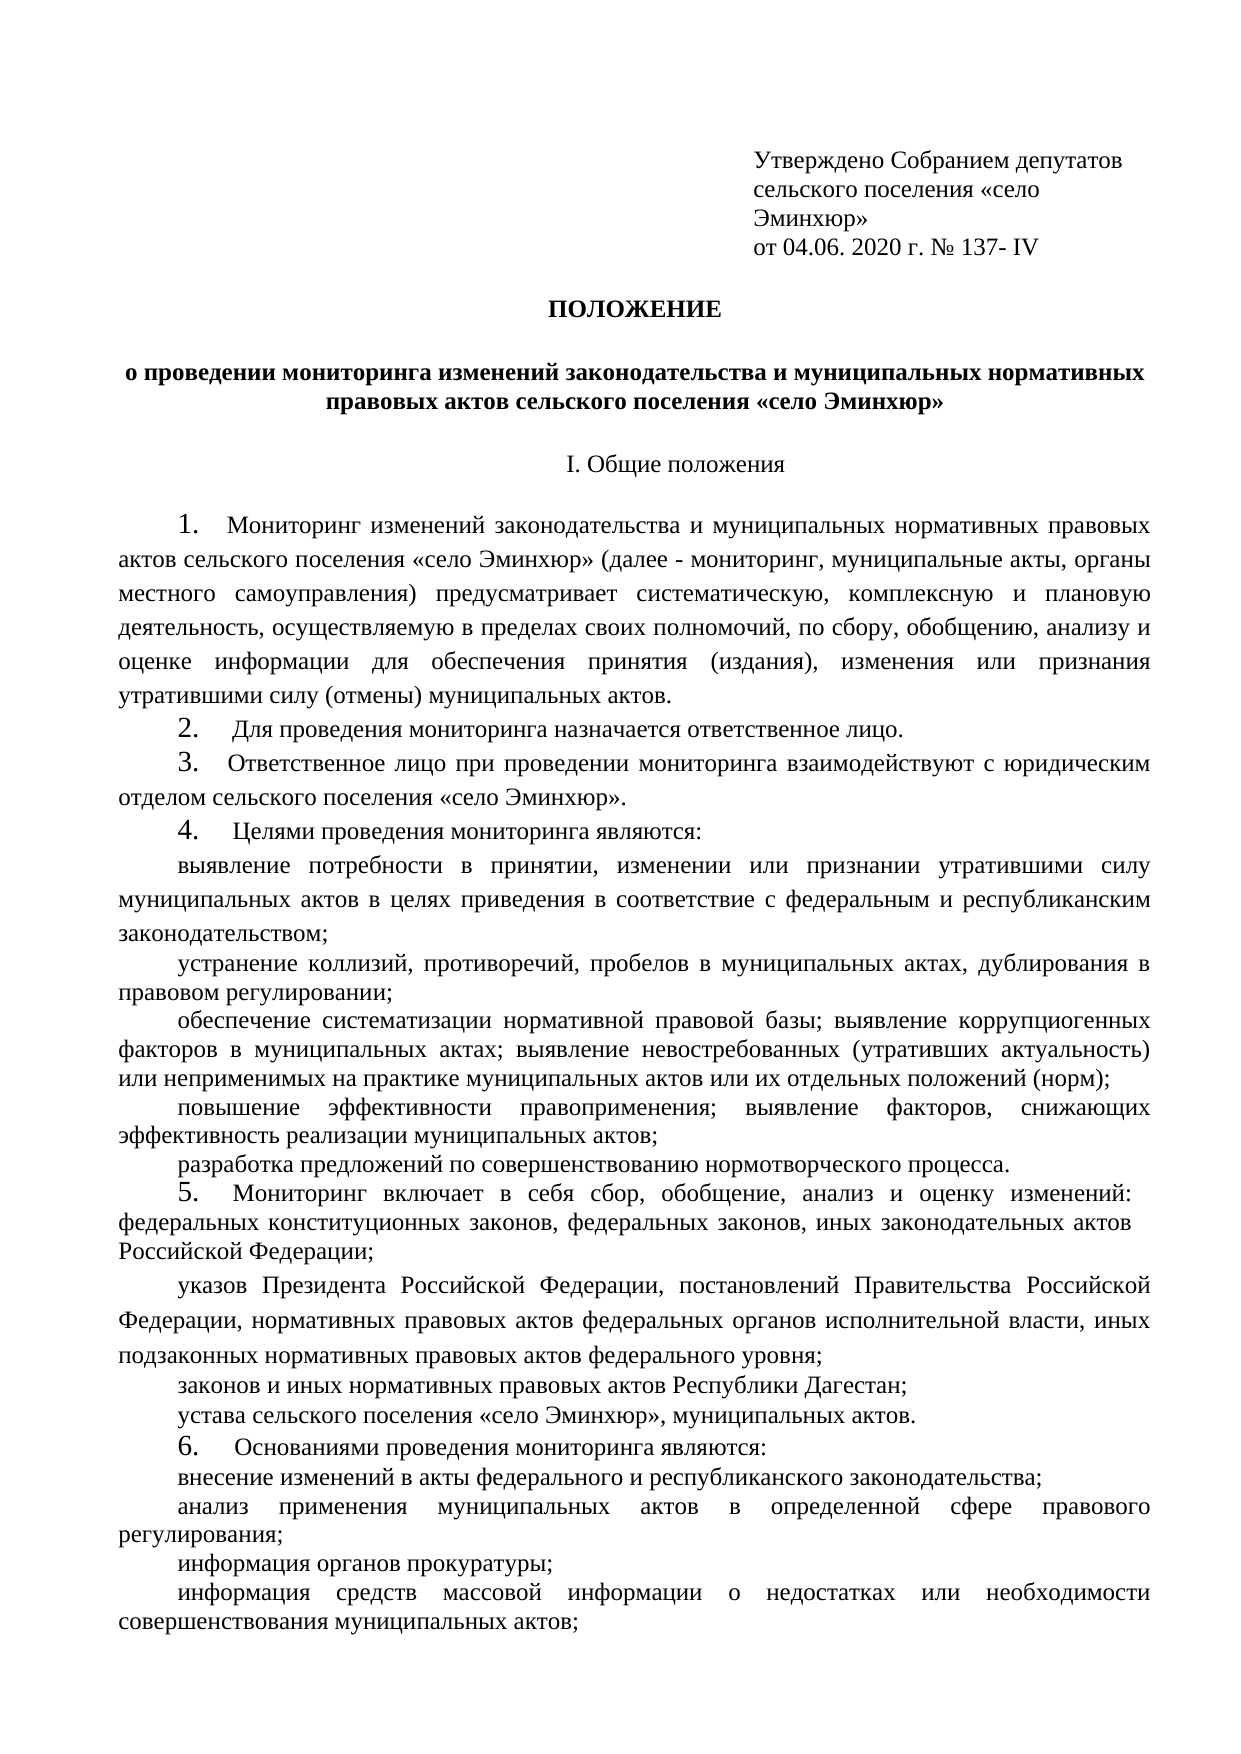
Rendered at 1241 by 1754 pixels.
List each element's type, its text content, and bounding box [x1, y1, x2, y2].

text законов и иных нормативных правовых актов Республики Дагестан; [118, 1371, 1152, 1400]
text разработка предложений по совершенствованию нормотворческого процесса. [118, 1149, 1152, 1178]
text информация органов прокуратуры; [118, 1548, 1152, 1577]
text обеспечение систематизации нормативной правовой базы; выявление коррупциогенных факторов в муниципальных актах; выявление невостребованных (утративших актуальность) или неприменимых на практике муниципальных актов или их отдельных положений (норм); [118, 1006, 1152, 1092]
text от 04.06. 2020 г. № 137- IV [753, 232, 1152, 260]
list Для проведения мониторинга назначается ответственное лицо. [118, 710, 1152, 744]
text выявление потребности в принятии, изменении или признании утратившими силу муниципальных актов в целях приведения в соответствие с федеральным и республиканским законодательством; [118, 846, 1152, 948]
text повышение эффективности правоприменения; выявление факторов, снижающих эффективность реализации муниципальных актов; [118, 1092, 1152, 1149]
text о проведении мониторинга изменений законодательства и муниципальных нормативных правовых актов сельского поселения «село Эминхюр» [118, 357, 1152, 415]
text информация средств массовой информации о недостатках или необходимости совершенствования муниципальных актов; [118, 1577, 1152, 1634]
list Основаниями проведения мониторинга являются: [118, 1428, 1152, 1462]
list Мониторинг включает в себя сбор, обобщение, анализ и оценку изменений: федеральных конституционных законов, федеральных законов, иных законодательных актов Российской Федерации; [118, 1178, 1133, 1266]
text внесение изменений в акты федерального и республиканского законодательства; [118, 1462, 1152, 1491]
text I. Общие положения [566, 449, 1152, 478]
text устранение коллизий, противоречий, пробелов в муниципальных актах, дублирования в правовом регулировании; [118, 948, 1152, 1006]
list Мониторинг изменений законодательства и муниципальных нормативных правовых актов сельского поселения «село Эминхюр» (далее - мониторинг, муниципальные акты, органы местного самоуправления) предусматривает систематическую, комплексную и плановую деятельность, осуществляемую в пределах своих полномочий, по сбору, обобщению, анализу и оценке информации для обеспечения принятия (издания), изменения или признания утратившими силу (отмены) муниципальных актов. [118, 507, 1152, 710]
text указов Президента Российской Федерации, постановлений Правительства Российской Федерации, нормативных правовых актов федеральных органов исполнительной власти, иных подзаконных нормативных правовых актов федерального уровня; [118, 1266, 1152, 1371]
text Утверждено Собранием депутатов сельского поселения «село Эминхюр» [753, 145, 1152, 232]
text устава сельского поселения «село Эминхюр», муниципальных актов. [118, 1400, 1152, 1428]
text ПОЛОЖЕНИЕ [118, 294, 1152, 323]
list Ответственное лицо при проведении мониторинга взаимодействуют с юридическим отделом сельского поселения «село Эминхюр». [118, 744, 1152, 812]
text анализ применения муниципальных актов в определенной сфере правового регулирования; [118, 1491, 1152, 1548]
list Целями проведения мониторинга являются: [118, 812, 1152, 846]
